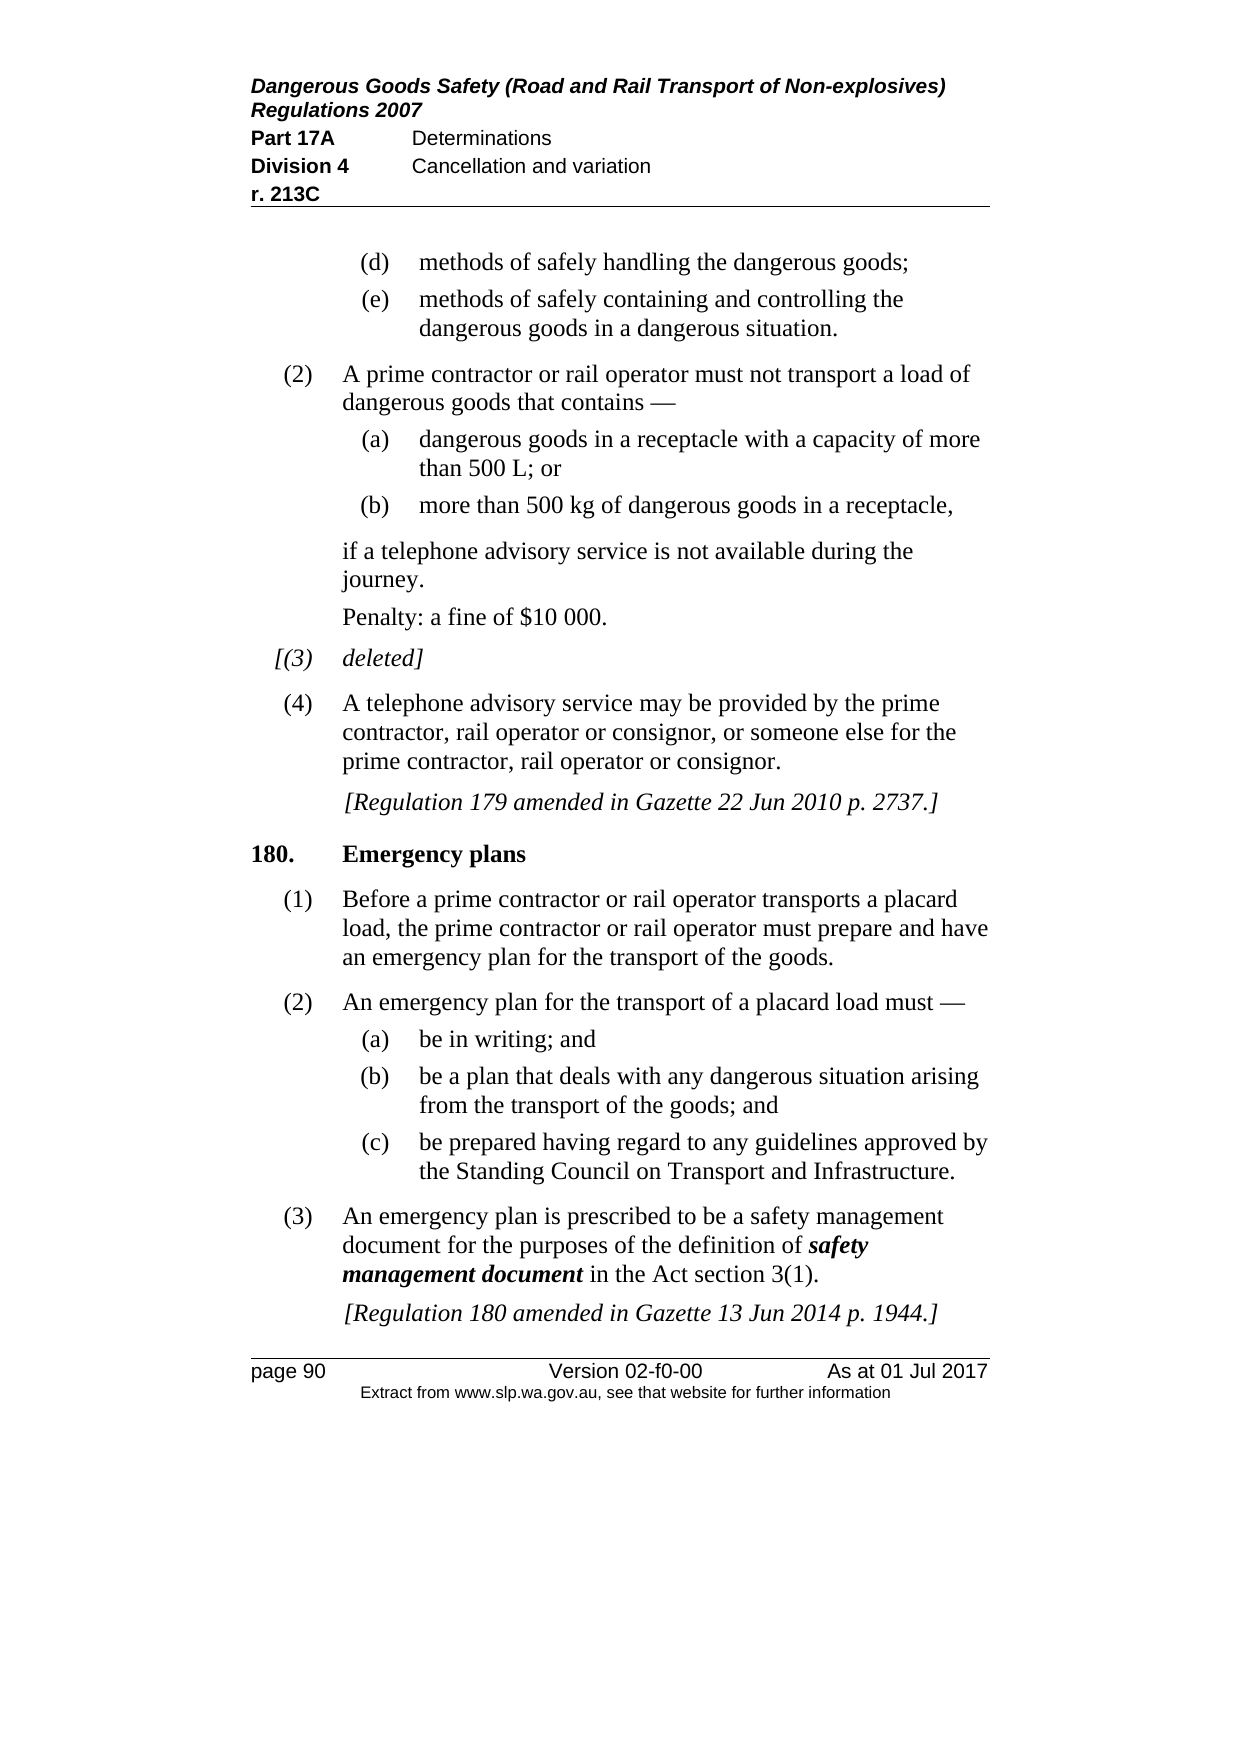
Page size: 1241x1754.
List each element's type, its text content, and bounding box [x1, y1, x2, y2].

subtitle 180. Emergency plans [251, 839, 990, 867]
text (c) be prepared having regard to any guidelines approved by the Standing Council on Transport and Infrastructure. [251, 1127, 990, 1184]
text if a telephone advisory service is not available during the journey. [251, 536, 990, 593]
text [(3) deleted] [251, 643, 990, 672]
text (4) A telephone advisory service may be provided by the prime contractor, rail operator or consignor, or someone else for the prime contractor, rail operator or consignor. [251, 688, 990, 774]
text (a) be in writing; and [251, 1024, 990, 1053]
text (1) Before a prime contractor or rail operator transports a placard load, the prime contractor or rail operator must prepare and have an emergency plan for the transport of the goods. [251, 884, 990, 970]
text (d) methods of safely handling the dangerous goods; [251, 247, 990, 276]
text (a) dangerous goods in a receptacle with a capacity of more than 500 L; or [251, 424, 990, 482]
text (b) be a plan that deals with any dangerous situation arising from the transport of the goods; and [251, 1061, 990, 1119]
text [Regulation 179 amended in Gazette 22 Jun 2010 p. 2737.] [251, 787, 990, 816]
text (b) more than 500 kg of dangerous goods in a receptacle, [251, 490, 990, 519]
text (2) A prime contractor or rail operator must not transport a load of dangerous goods that contains — [251, 359, 990, 416]
text (e) methods of safely containing and controlling the dangerous goods in a dangerous situation. [251, 284, 990, 342]
text Penalty: a fine of $10 000. [251, 602, 990, 630]
text (2) An emergency plan for the transport of a placard load must — [251, 987, 990, 1016]
text (3) An emergency plan is prescribed to be a safety management document for the purposes of the definition of safety management document in the Act section 3(1). [251, 1201, 990, 1287]
text [Regulation 180 amended in Gazette 13 Jun 2014 p. 1944.] [251, 1298, 990, 1327]
